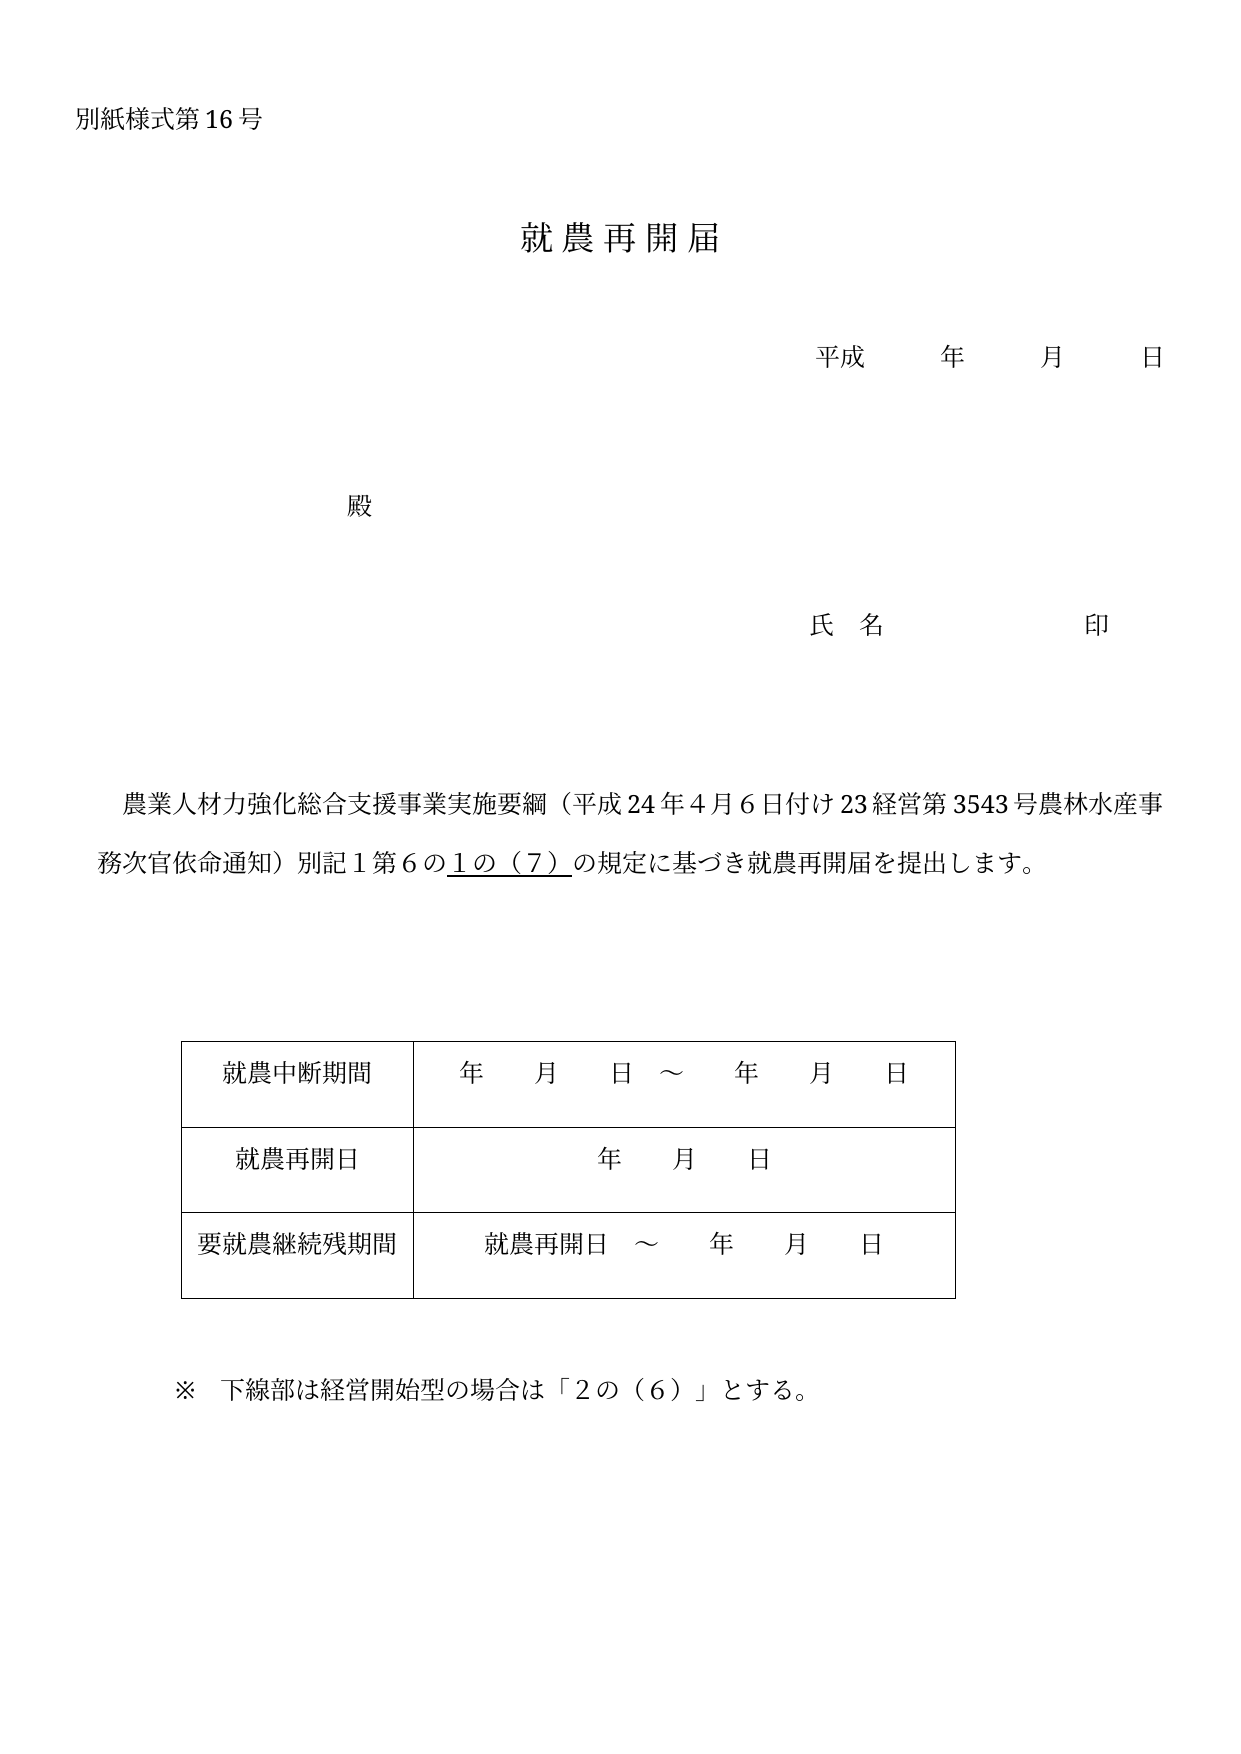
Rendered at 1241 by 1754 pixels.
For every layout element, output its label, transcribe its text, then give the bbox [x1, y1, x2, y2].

text 別紙様式第16号 [75, 87, 1165, 147]
table_cell 年 月 日 [414, 1128, 955, 1212]
table_header 年 月 日 ～ 年 月 日 [414, 1042, 955, 1127]
text 平成 年 月 日 [75, 326, 1165, 385]
text 殿 [97, 475, 1165, 534]
table_header 就農中断期間 [182, 1042, 413, 1127]
table_cell 就農再開日 ～ 年 月 日 [414, 1213, 955, 1298]
text ※ 下線部は経営開始型の場合は「２の（６）」とする。 [75, 1359, 1165, 1418]
text 氏 名 印 [97, 594, 1109, 653]
text 農業人材力強化総合支援事業実施要綱（平成24年４月６日付け23経営第3543号農林水産事務次官依命通知）別記１第６の１の（７）の規定に基づき就農再開届を提出します。 [97, 773, 1165, 892]
text 就 農 再 開 届 [75, 207, 1165, 266]
table_cell 要就農継続残期間 [182, 1213, 413, 1298]
table_cell 就農再開日 [182, 1128, 413, 1212]
